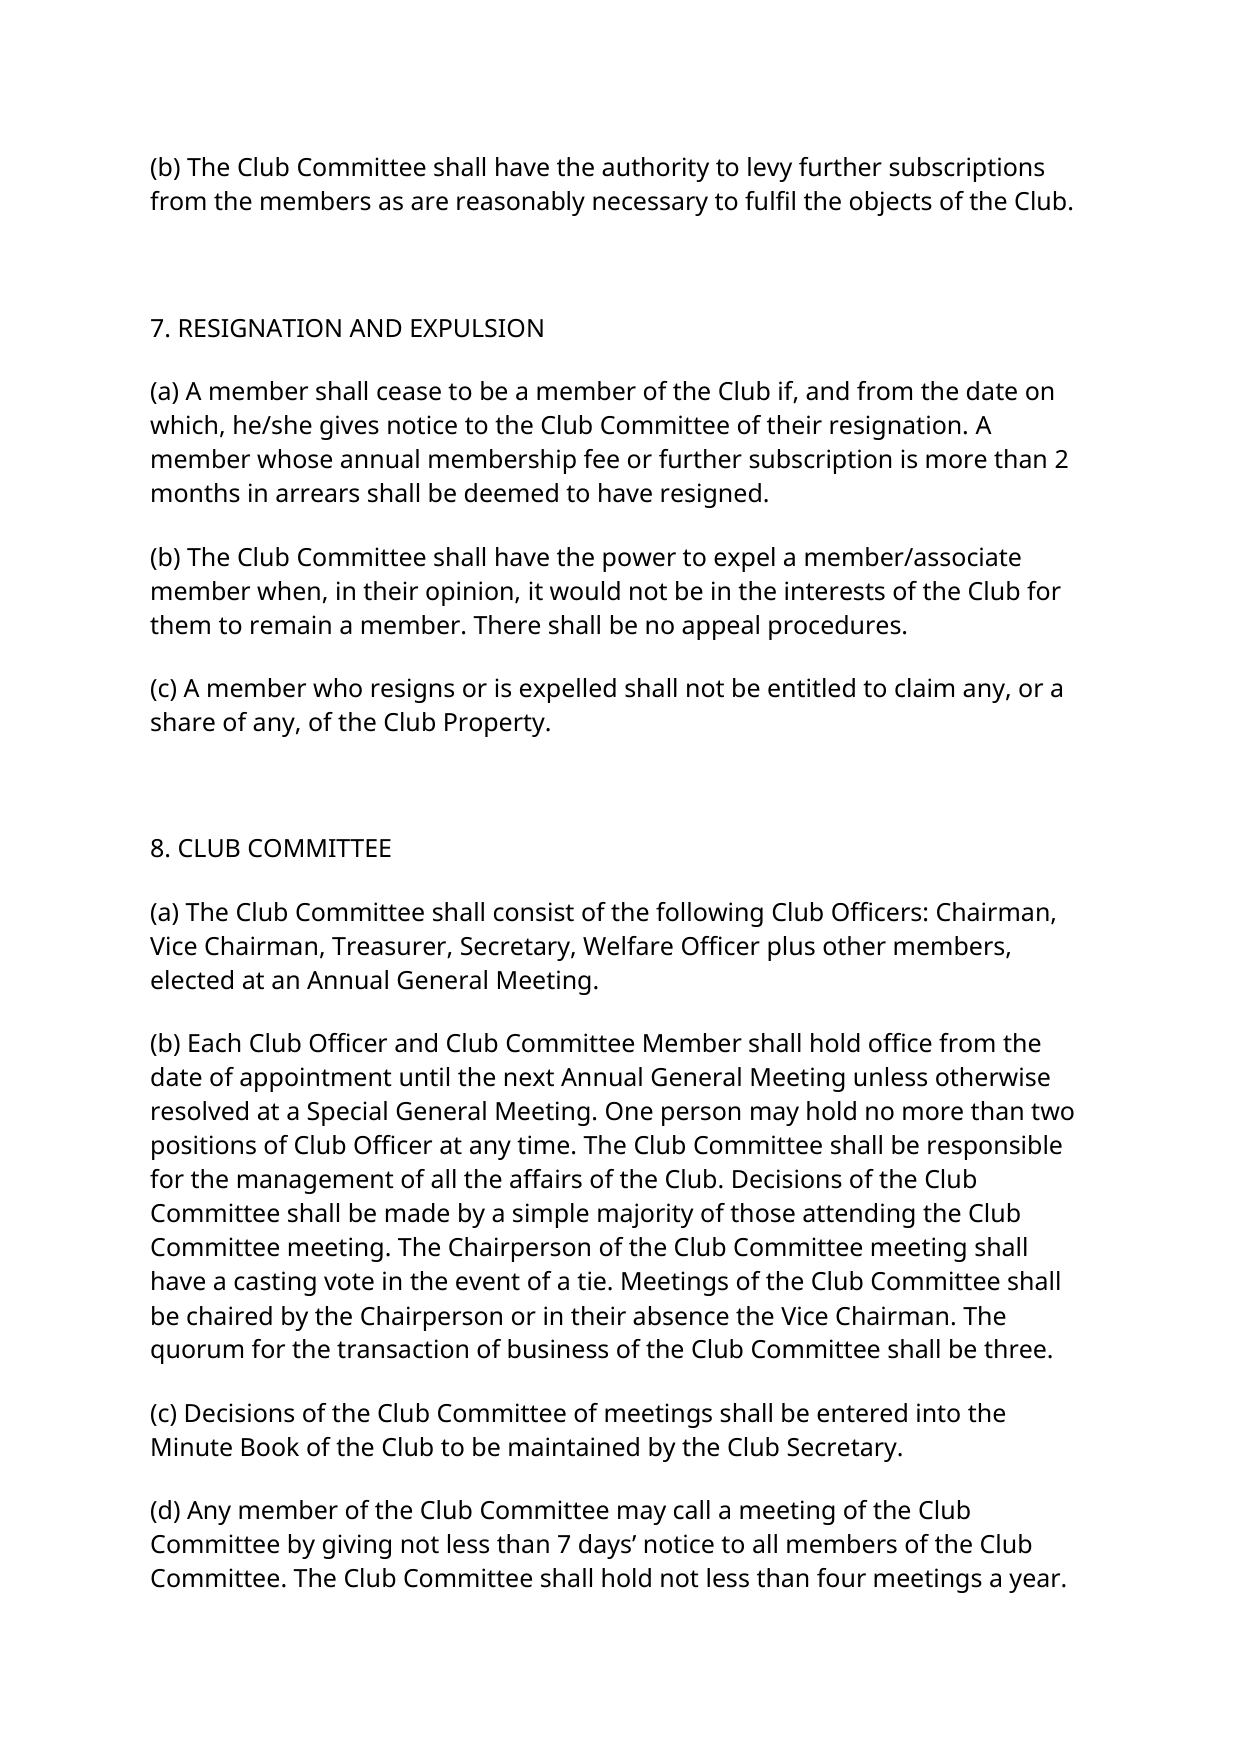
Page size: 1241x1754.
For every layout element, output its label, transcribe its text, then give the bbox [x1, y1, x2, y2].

text (b) The Club Committee shall have the authority to levy further subscriptions from the members as are reasonably necessary to fulfil the objects of the Club. [150, 150, 1090, 218]
text 8. CLUB COMMITTEE [150, 831, 1090, 865]
text (b) The Club Committee shall have the power to expel a member/associate member when, in their opinion, it would not be in the interests of the Club for them to remain a member. There shall be no appeal procedures. [150, 539, 1090, 641]
text (a) The Club Committee shall consist of the following Club Officers: Chairman, Vice Chairman, Treasurer, Secretary, Welfare Officer plus other members, elected at an Annual General Meeting. [150, 894, 1090, 996]
text (a) A member shall cease to be a member of the Club if, and from the date on which, he/she gives notice to the Club Committee of their resignation. A member whose annual membership fee or further subscription is more than 2 months in arrears shall be deemed to have resigned. [150, 374, 1090, 510]
text (c) A member who resigns or is expelled shall not be entitled to claim any, or a share of any, of the Club Property. [150, 671, 1090, 739]
text (c) Decisions of the Club Committee of meetings shall be entered into the Minute Book of the Club to be maintained by the Club Secretary. [150, 1395, 1090, 1463]
text 7. RESIGNATION AND EXPULSION [150, 311, 1090, 344]
text (d) Any member of the Club Committee may call a meeting of the Club Committee by giving not less than 7 days’ notice to all members of the Club Committee. The Club Committee shall hold not less than four meetings a year. [150, 1493, 1090, 1595]
text (b) Each Club Officer and Club Committee Member shall hold office from the date of appointment until the next Annual General Meeting unless otherwise resolved at a Special General Meeting. One person may hold no more than two positions of Club Officer at any time. The Club Committee shall be responsible for the management of all the affairs of the Club. Decisions of the Club Committee shall be made by a simple majority of those attending the Club Committee meeting. The Chairperson of the Club Committee meeting shall have a casting vote in the event of a tie. Meetings of the Club Committee shall be chaired by the Chairperson or in their absence the Vice Chairman. The quorum for the transaction of business of the Club Committee shall be three. [150, 1026, 1090, 1366]
